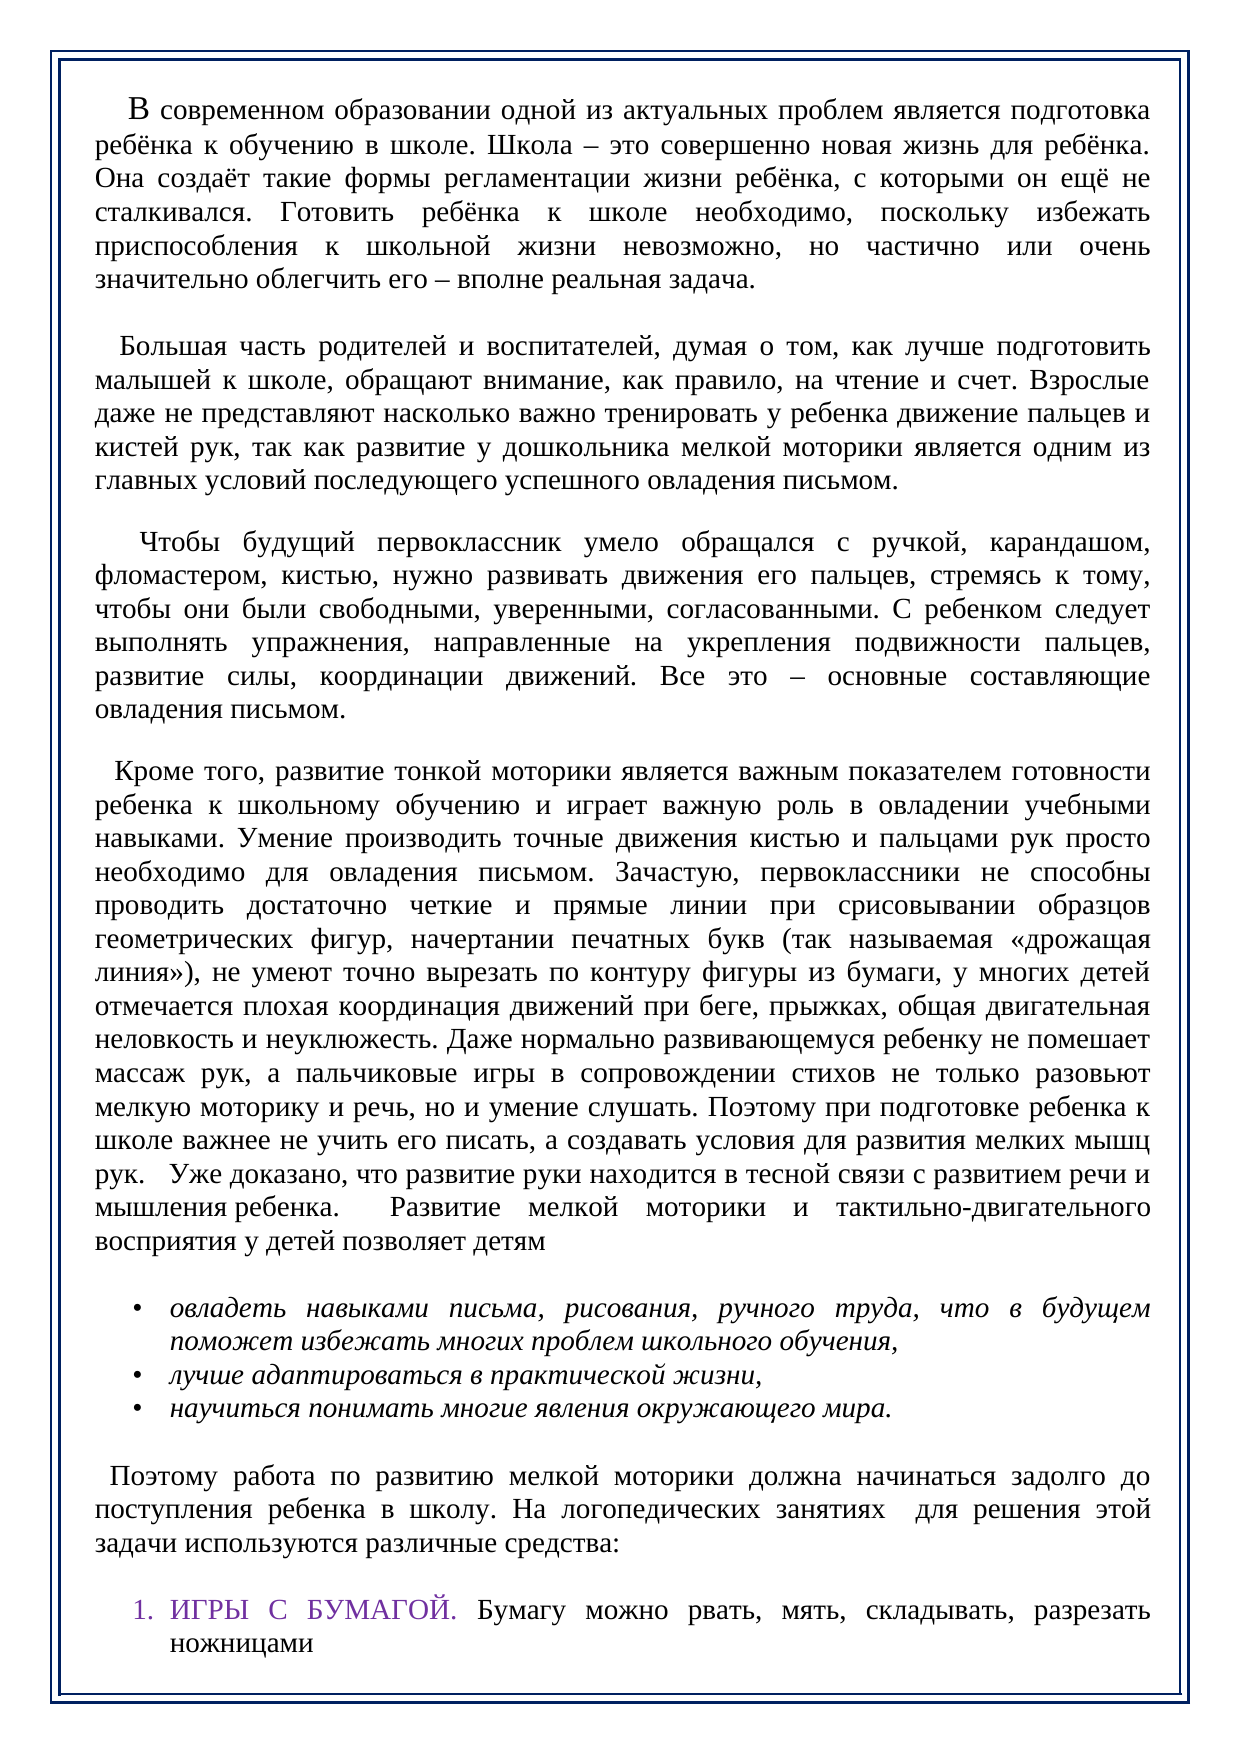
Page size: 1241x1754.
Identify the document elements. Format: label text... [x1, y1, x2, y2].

list научиться понимать многие явления окружающего мира. [132, 1391, 1152, 1424]
text Поэтому работа по развитию мелкой моторики должна начинаться задолго до поступления ребенка в школу. На логопедических занятиях для решения этой задачи используются различные средства: [94, 1458, 1152, 1558]
text Чтобы будущий первоклассник умело обращался с ручкой, карандашом, фломастером, кистью, нужно развивать движения его пальцев, стремясь к тому, чтобы они были свободными, уверенными, согласованными. С ребенком следует выполнять упражнения, направленные на укрепления подвижности пальцев, развитие силы, координации движений. Все это – основные составляющие овладения письмом. [94, 524, 1152, 725]
list лучше адаптироваться в практической жизни, [132, 1357, 1152, 1391]
text В современном образовании одной из актуальных проблем является подготовка ребёнка к обучению в школе. Школа – это совершенно новая жизнь для ребёнка. Она создаёт такие формы регламентации жизни ребёнка, с которыми он ещё не сталкивался. Готовить ребёнка к школе необходимо, поскольку избежать приспособления к школьной жизни невозможно, но частично или очень значительно облегчить его – вполне реальная задача. [94, 89, 1152, 295]
list овладеть навыками письма, рисования, ручного труда, что в будущем поможет избежать многих проблем школьного обучения, [132, 1290, 1152, 1357]
text Кроме того, развитие тонкой моторики является важным показателем готовности ребенка к школьному обучению и играет важную роль в овладении учебными навыками. Умение производить точные движения кистью и пальцами рук просто необходимо для овладения письмом. Зачастую, первоклассники не способны проводить достаточно четкие и прямые линии при срисовывании образцов геометрических фигур, начертании печатных букв (так называемая «дрожащая линия»), не умеют точно вырезать по контуру фигуры из бумаги, у многих детей отмечается плохая координация движений при беге, прыжках, общая двигательная неловкость и неуклюжесть. Даже нормально развивающемуся ребенку не помешает массаж рук, а пальчиковые игры в сопровождении стихов не только разовьют мелкую моторику и речь, но и умение слушать. Поэтому при подготовке ребенка к школе важнее не учить его писать, а создавать условия для развития мелких мышц рук. Уже доказано, что развитие руки находится в тесной связи с развитием речи и мышления ребенка. Развитие мелкой моторики и тактильно-двигательного восприятия у детей позволяет детям [94, 753, 1152, 1256]
list ИГРЫ С БУМАГОЙ. Бумагу можно рвать, мять, складывать, разрезать ножницами [132, 1592, 1152, 1659]
text Большая часть родителей и воспитателей, думая о том, как лучше подготовить малышей к школе, обращают внимание, как правило, на чтение и счет. Взрослые даже не представляют насколько важно тренировать у ребенка движение пальцев и кистей рук, так как развитие у дошкольника мелкой моторики является одним из главных условий последующего успешного овладения письмом. [94, 328, 1152, 496]
